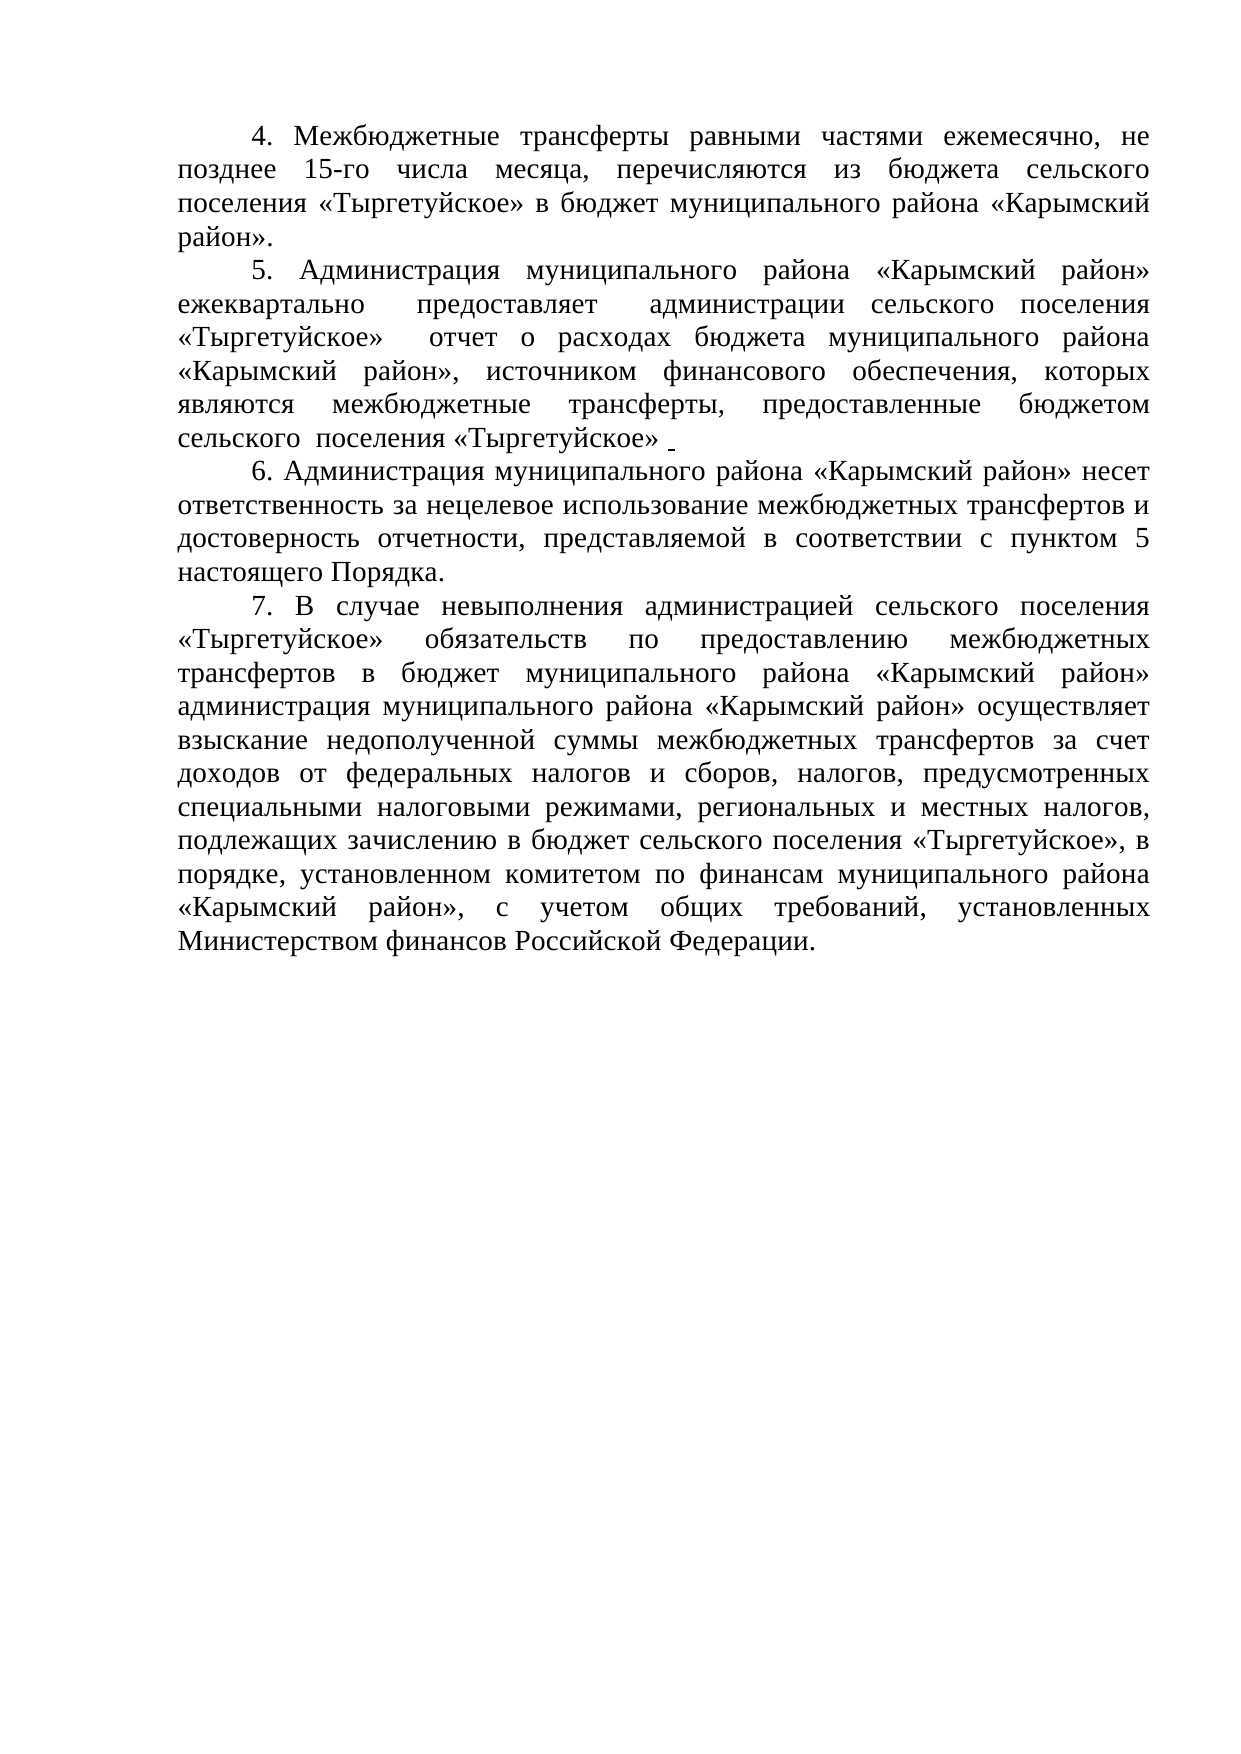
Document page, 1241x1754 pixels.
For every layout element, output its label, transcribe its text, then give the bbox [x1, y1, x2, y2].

text 6. Администрация муниципального района «Карымский район» несет ответственность за нецелевое использование межбюджетных трансфертов и достоверность отчетности, представляемой в соответствии с пунктом 5 настоящего Порядка. [177, 453, 1152, 588]
text 5. Администрация муниципального района «Карымский район» ежеквартально предоставляет администрации сельского поселения «Тыргетуйское» отчет о расходах бюджета муниципального района «Карымский район», источником финансового обеспечения, которых являются межбюджетные трансферты, предоставленные бюджетом сельского поселения «Тыргетуйское» [177, 252, 1152, 453]
text 7. В случае невыполнения администрацией сельского поселения «Тыргетуйское» обязательств по предоставлению межбюджетных трансфертов в бюджет муниципального района «Карымский район» администрация муниципального района «Карымский район» осуществляет взыскание недополученной суммы межбюджетных трансфертов за счет доходов от федеральных налогов и сборов, налогов, предусмотренных специальными налоговыми режимами, региональных и местных налогов, подлежащих зачислению в бюджет сельского поселения «Тыргетуйское», в порядке, установленном комитетом по финансам муниципального района «Карымский район», с учетом общих требований, установленных Министерством финансов Российской Федерации. [177, 588, 1152, 957]
text 4. Межбюджетные трансферты равными частями ежемесячно, не позднее 15-го числа месяца, перечисляются из бюджета сельского поселения «Тыргетуйское» в бюджет муниципального района «Карымский район». [177, 118, 1152, 252]
